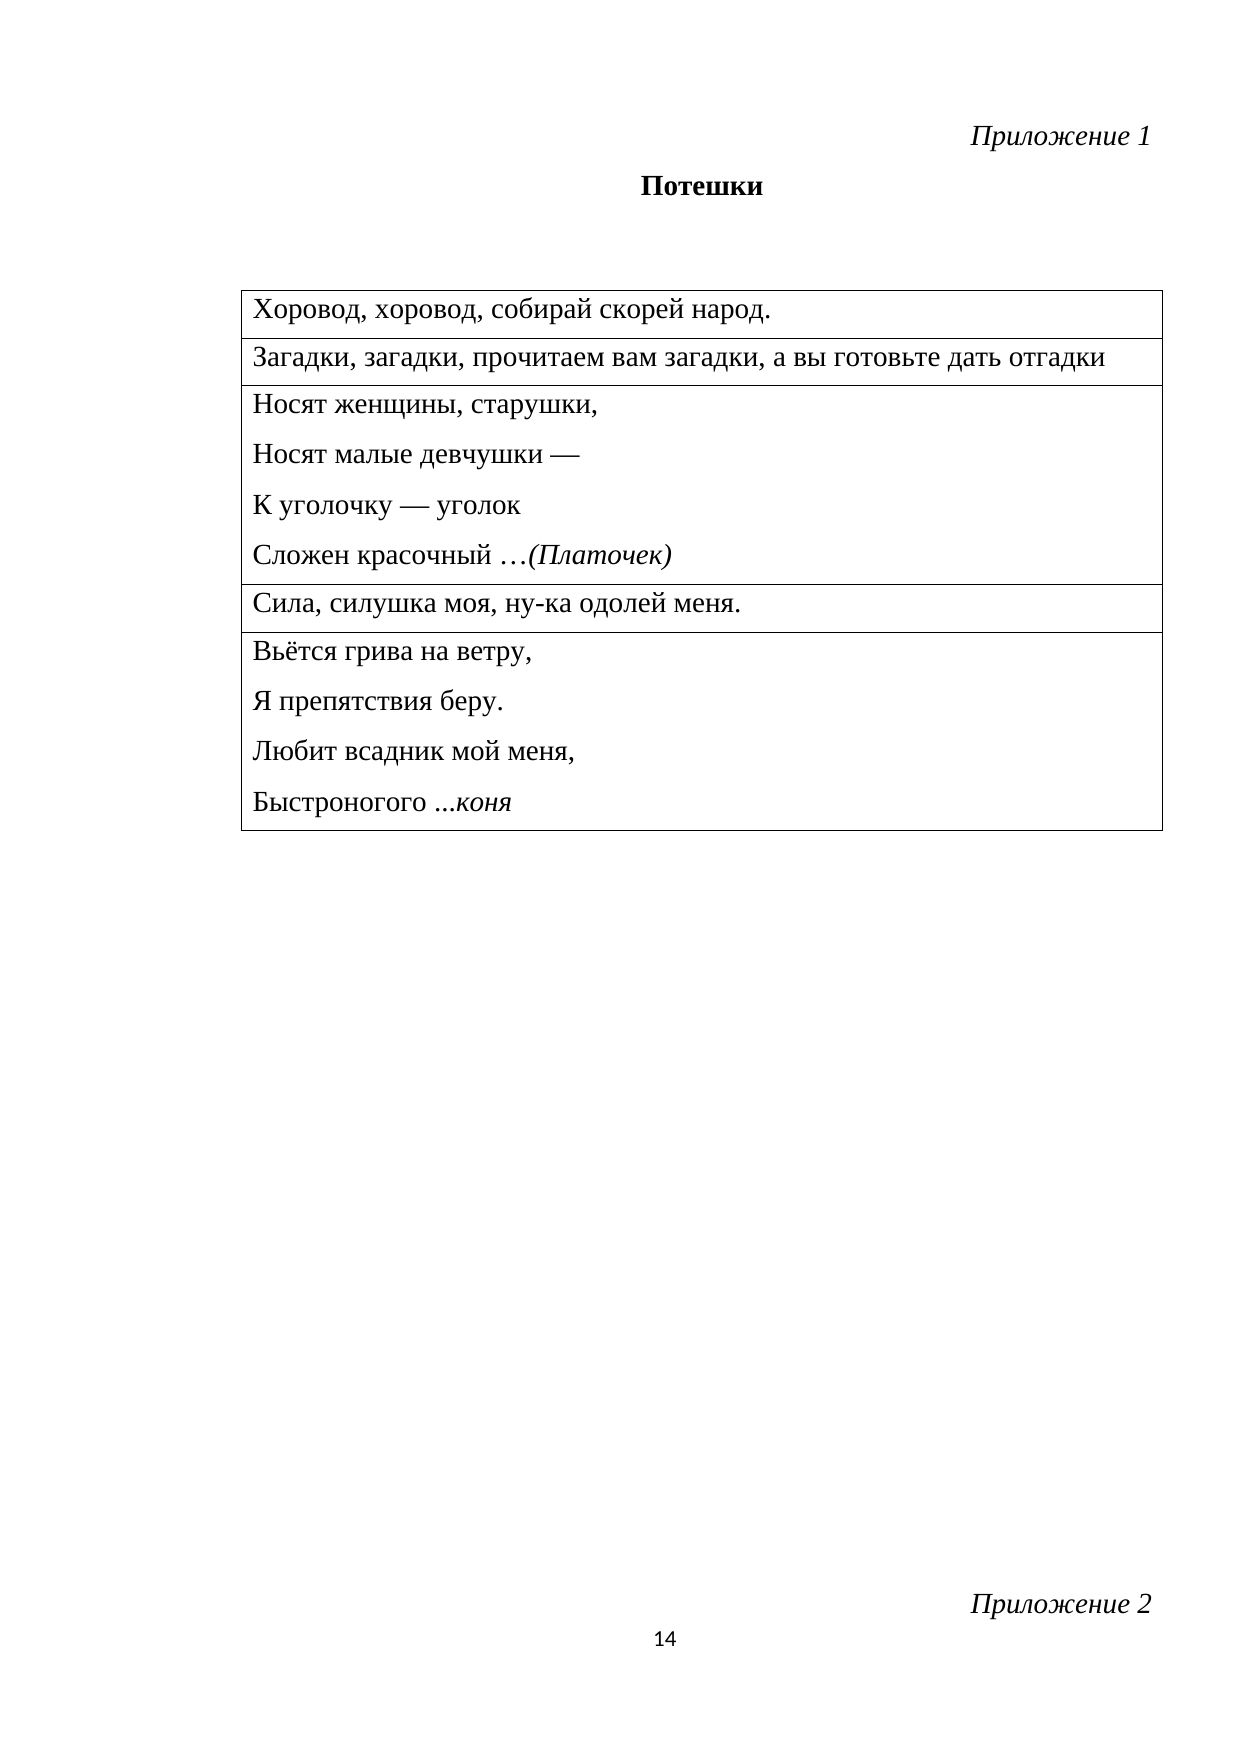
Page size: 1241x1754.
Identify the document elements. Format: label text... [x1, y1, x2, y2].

list Приложение 1 [252, 118, 1152, 152]
table_cell Загадки, загадки, прочитаем вам загадки, а вы готовьте дать отгадки [242, 339, 1162, 385]
table_cell Носят женщины, старушки, Носят малые девчушки — К уголочку — уголок Сложен красочный …(Платочек) [242, 386, 1162, 584]
list Потешки [252, 168, 1152, 202]
list Приложение 2 [252, 1586, 1152, 1619]
table_cell Сила, силушка моя, ну-ка одолей меня. [242, 585, 1162, 632]
table_header Хоровод, хоровод, собирай скорей народ. [242, 291, 1162, 338]
table_cell Вьётся грива на ветру, Я препятствия беру. Любит всадник мой меня, Быстроногого ...коня [242, 633, 1162, 830]
